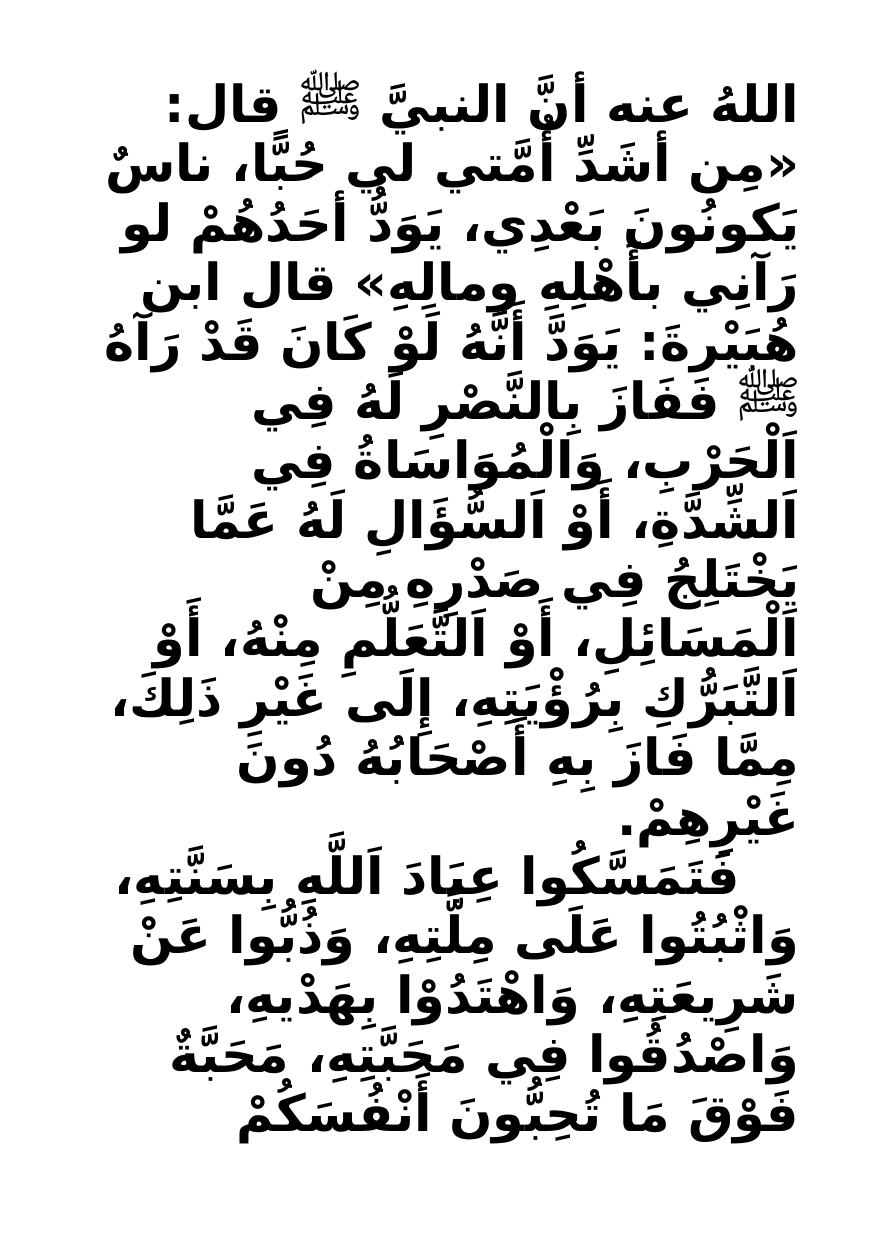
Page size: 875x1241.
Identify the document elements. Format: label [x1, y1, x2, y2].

text [75, 75, 799, 847]
text [75, 847, 799, 1144]
